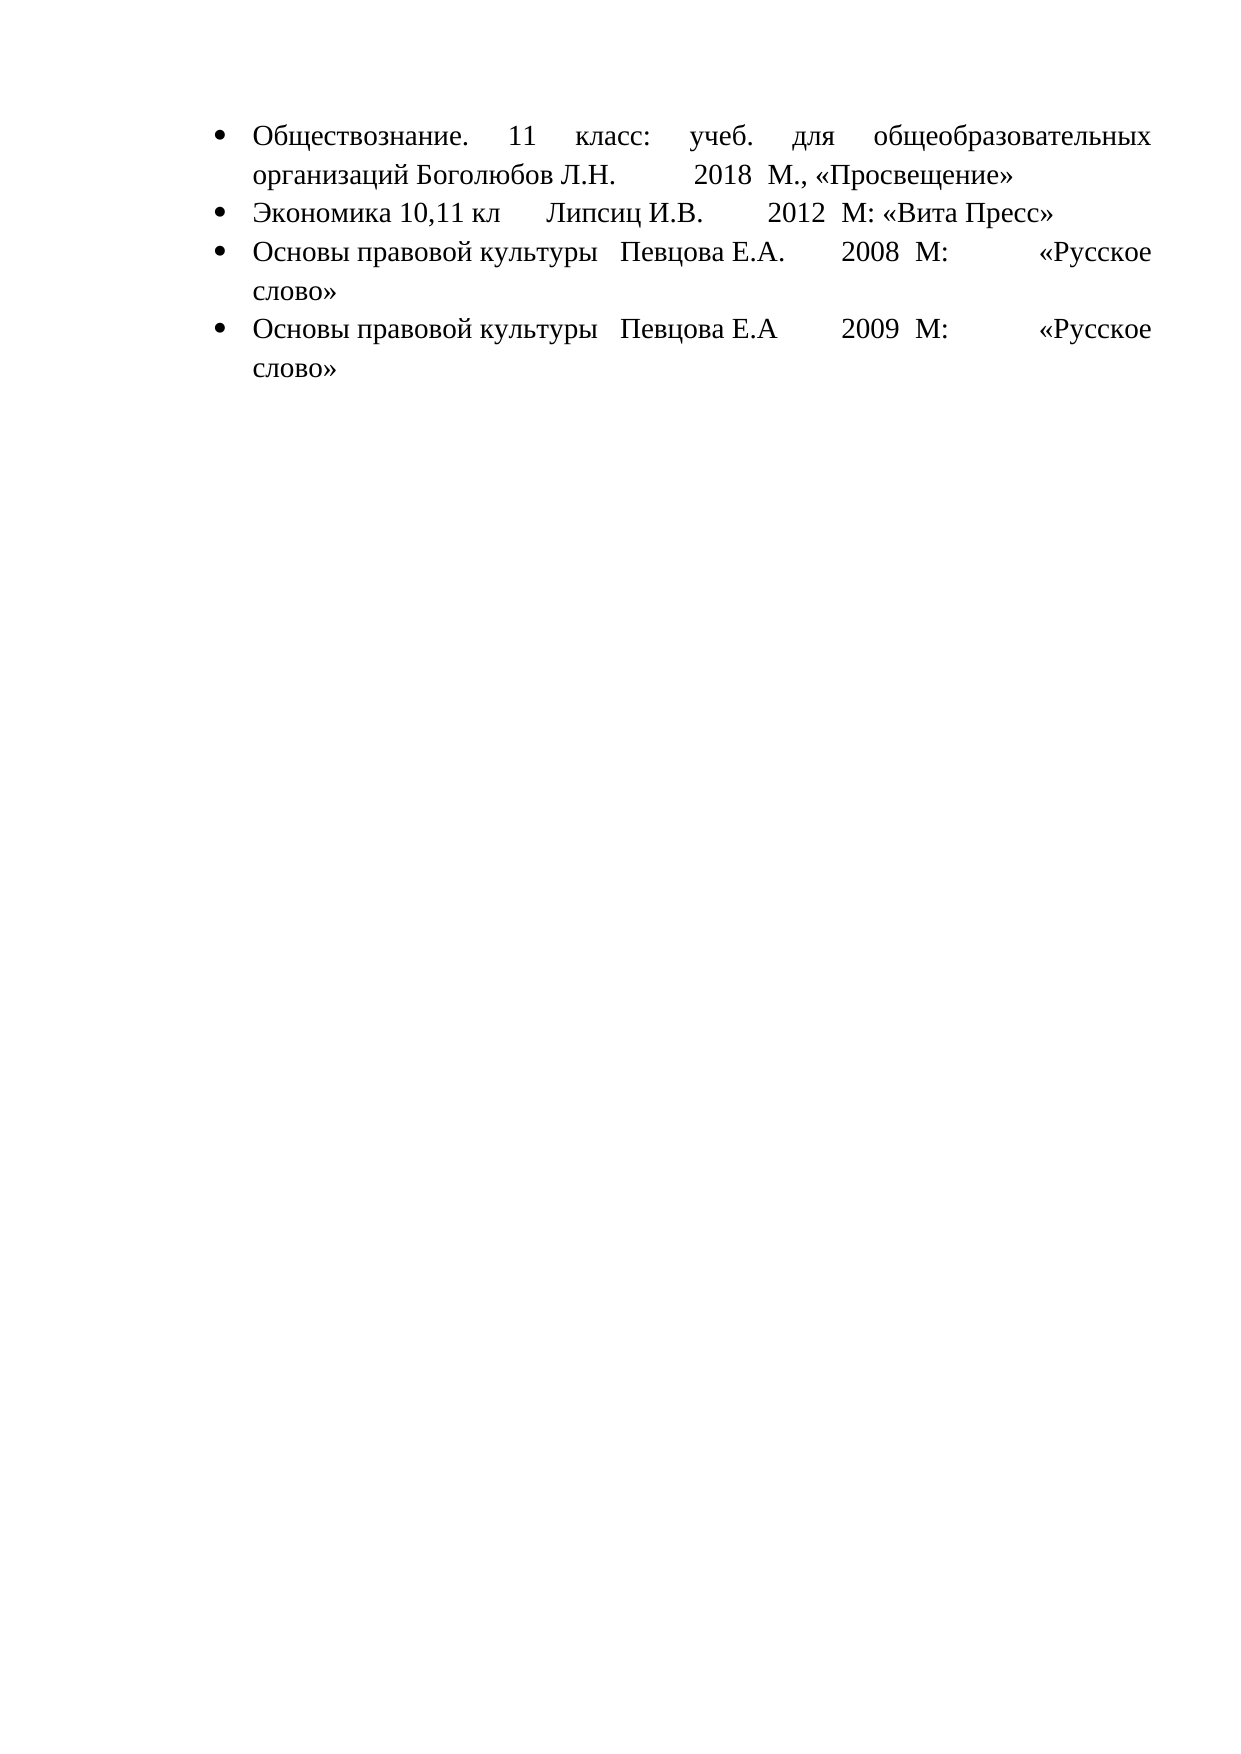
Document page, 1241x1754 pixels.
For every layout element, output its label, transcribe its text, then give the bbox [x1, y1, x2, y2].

list Экономика 10,11 кл Липсиц И.В. 2012 М: «Вита Пресс» [215, 195, 1152, 229]
list Основы правовой культуры Певцова Е.А. 2008 М: «Русское слово» [215, 234, 1152, 306]
list Основы правовой культуры Певцова Е.А 2009 М: «Русское слово» [215, 311, 1152, 383]
list Обществознание. 11 класс: учеб. для общеобразовательных организаций Боголюбов Л.Н. 2018 М., «Просвещение» [215, 118, 1152, 190]
